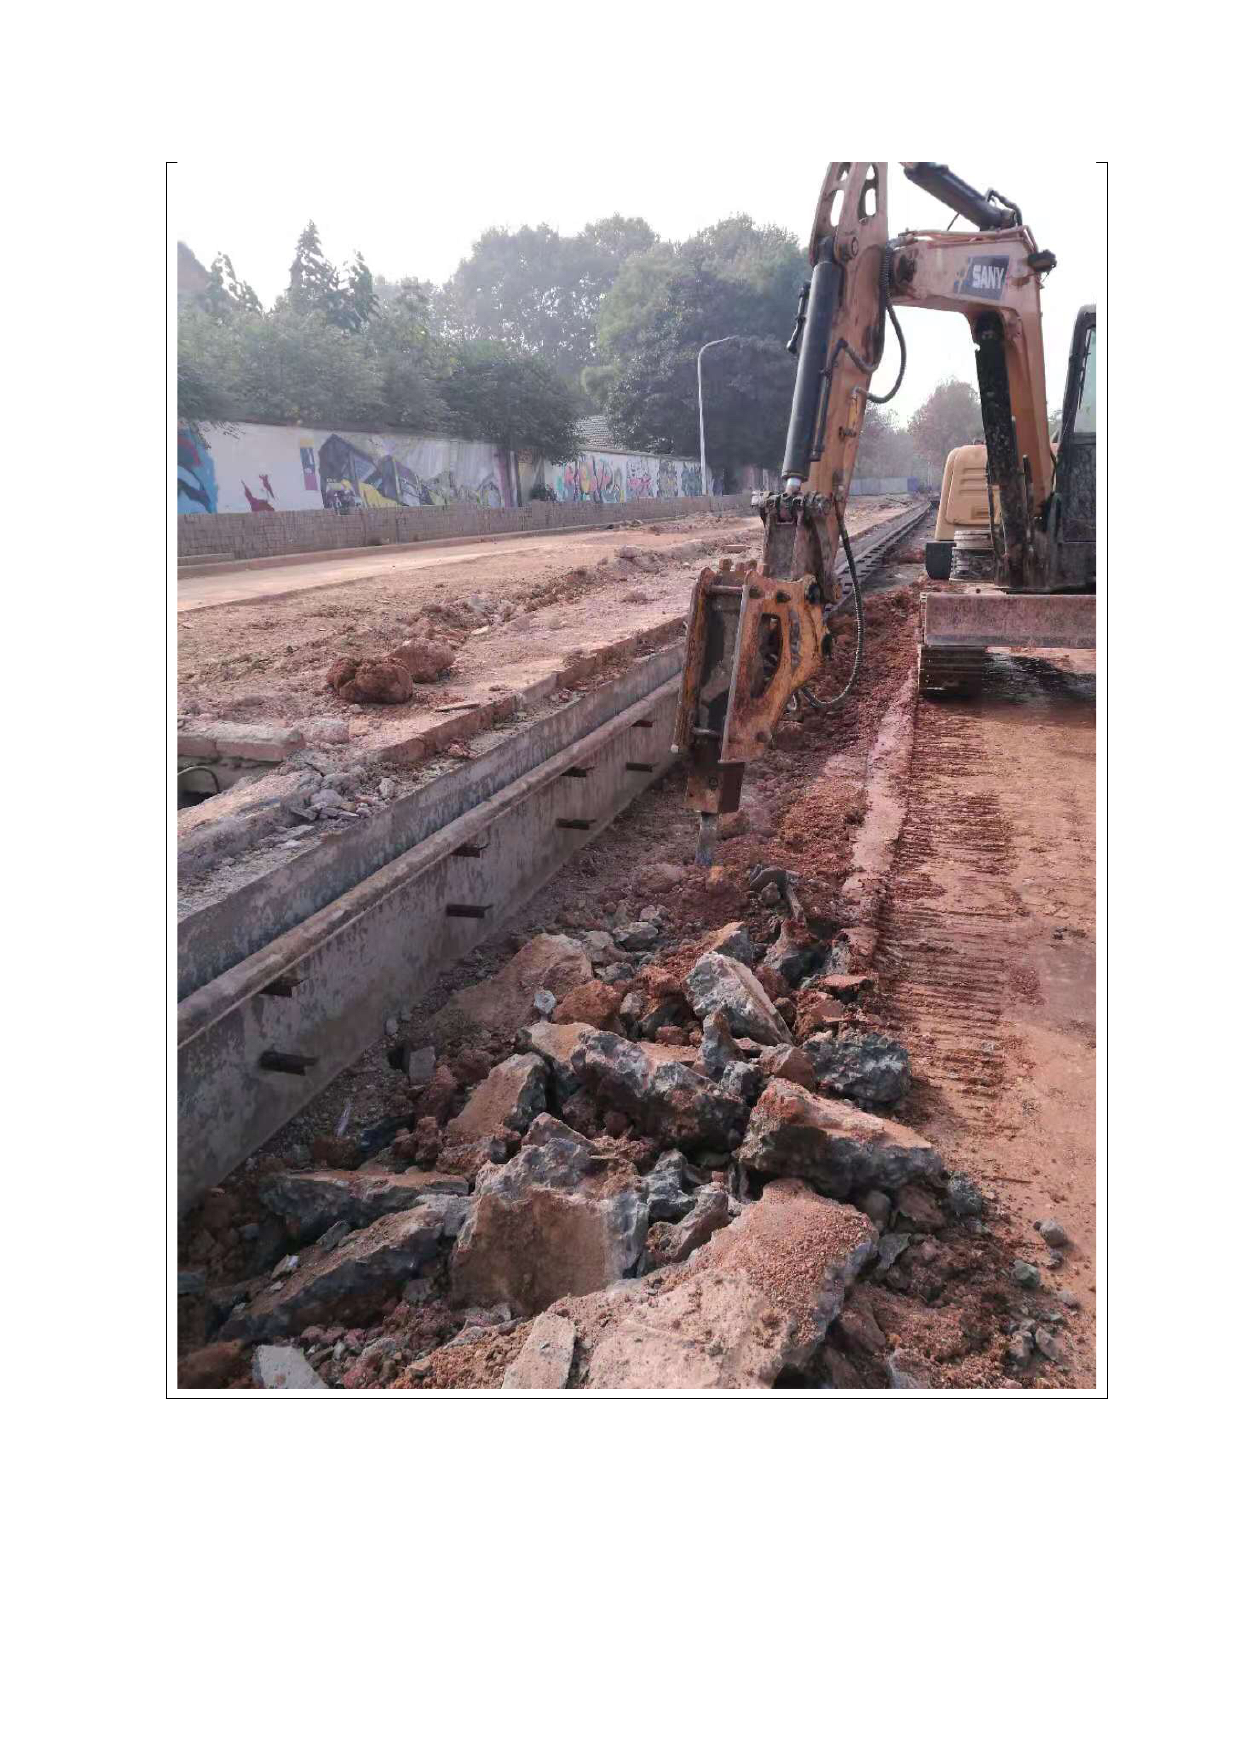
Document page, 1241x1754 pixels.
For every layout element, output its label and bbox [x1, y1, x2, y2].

picture [177, 162, 1097, 1389]
table_cell [167, 163, 1107, 1398]
